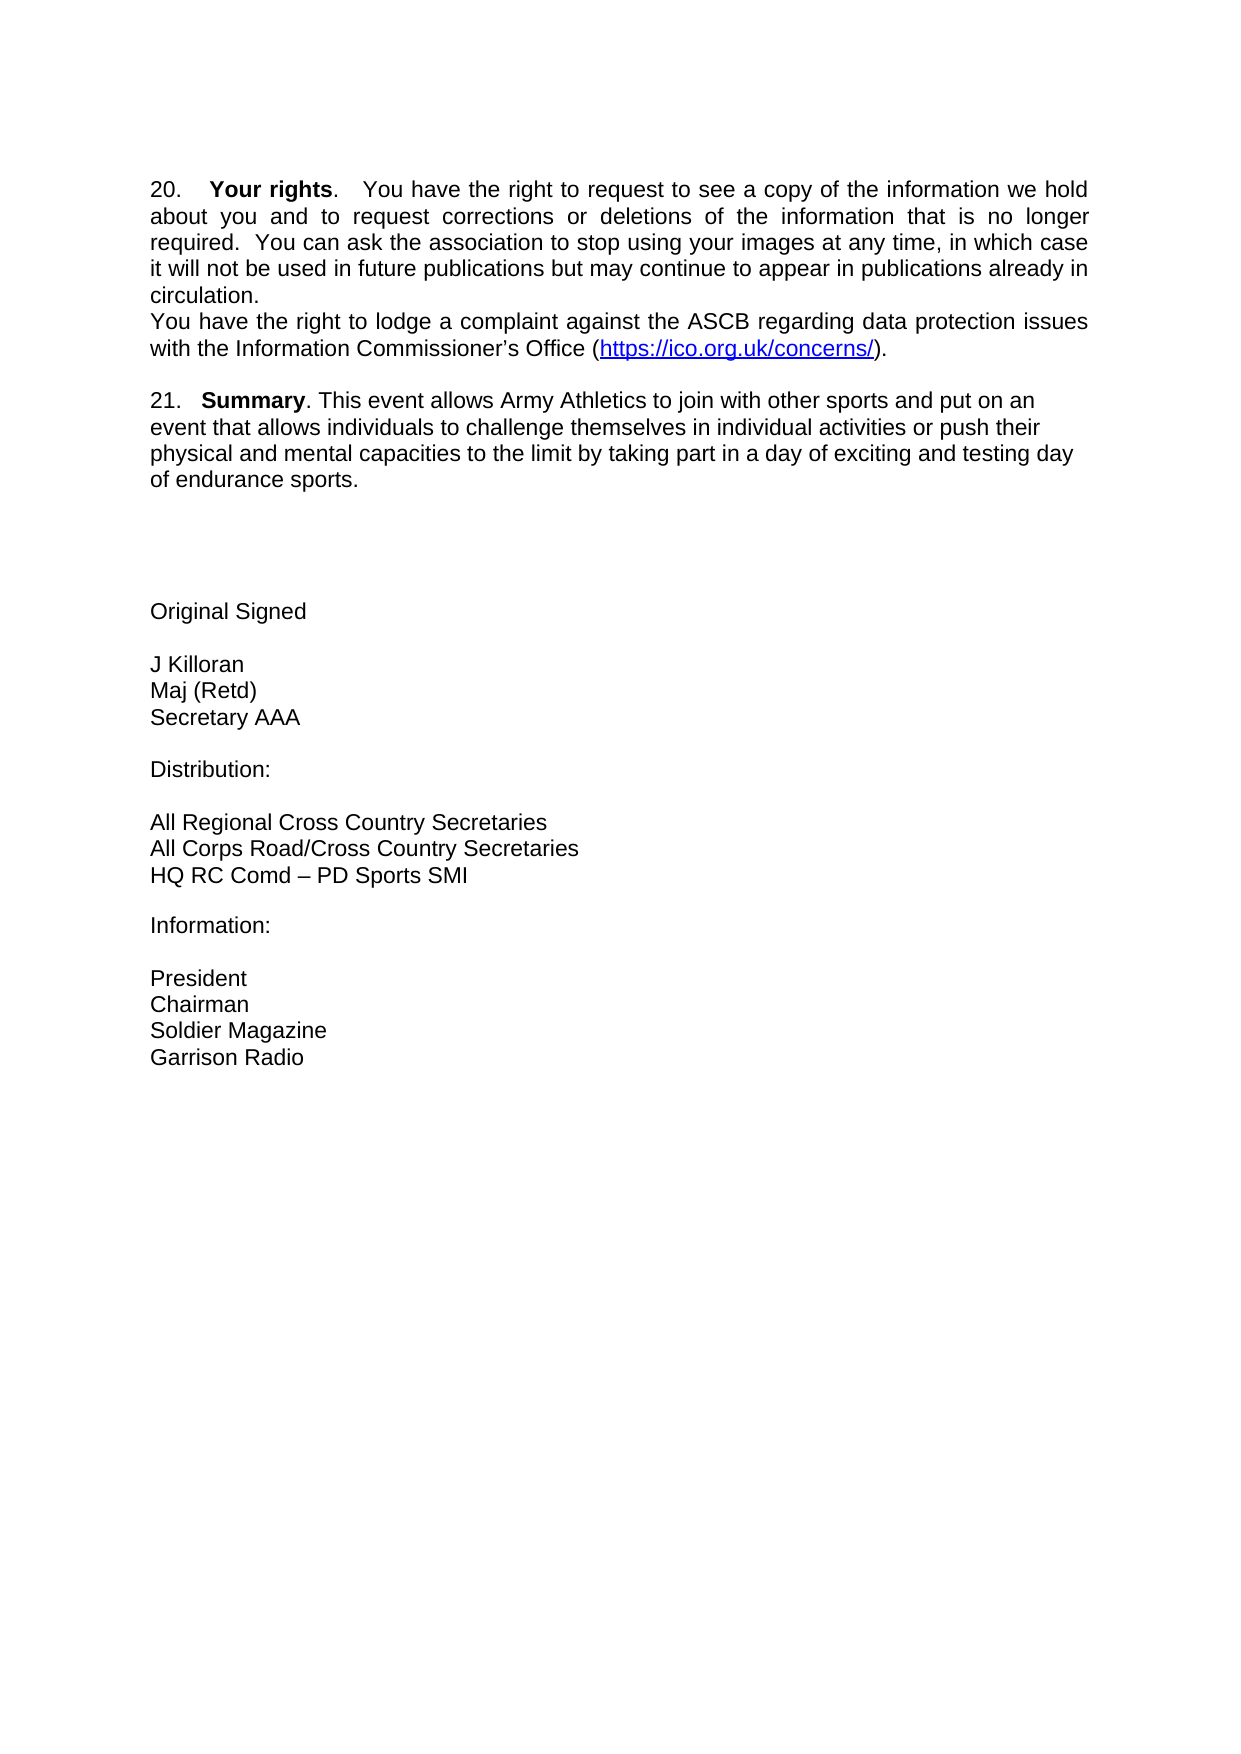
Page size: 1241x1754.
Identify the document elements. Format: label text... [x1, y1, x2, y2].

text Distribution: [150, 756, 1090, 782]
text Original Signed [150, 598, 1090, 624]
text Soldier Magazine [150, 1017, 1090, 1044]
text Chairman [150, 991, 1090, 1017]
text HQ RC Comd – PD Sports SMI [150, 862, 1090, 888]
text J Killoran [150, 651, 1090, 677]
text 21. Summary. This event allows Army Athletics to join with other sports and put on an event that allows individuals to challenge themselves in individual activities or push their physical and mental capacities to the limit by taking part in a day of exciting and testing day of endurance sports. [150, 387, 1090, 493]
text President [150, 965, 1090, 991]
text Garrison Radio [150, 1044, 1090, 1070]
text Secretary AAA [150, 703, 1090, 730]
text Information: [150, 912, 1090, 938]
text All Corps Road/Cross Country Secretaries [150, 835, 1090, 862]
text You have the right to lodge a complaint against the ASCB regarding data protection issues with the Information Commissioner’s Office (https://ico.org.uk/concerns/). [150, 308, 1090, 361]
text Maj (Retd) [150, 677, 1090, 703]
text All Regional Cross Country Secretaries [150, 809, 1090, 835]
text 20. Your rights. You have the right to request to see a copy of the information we hold about you and to request corrections or deletions of the information that is no longer required. You can ask the association to stop using your images at any time, in which case it will not be used in future publications but may continue to appear in publications already in circulation. [150, 176, 1090, 308]
